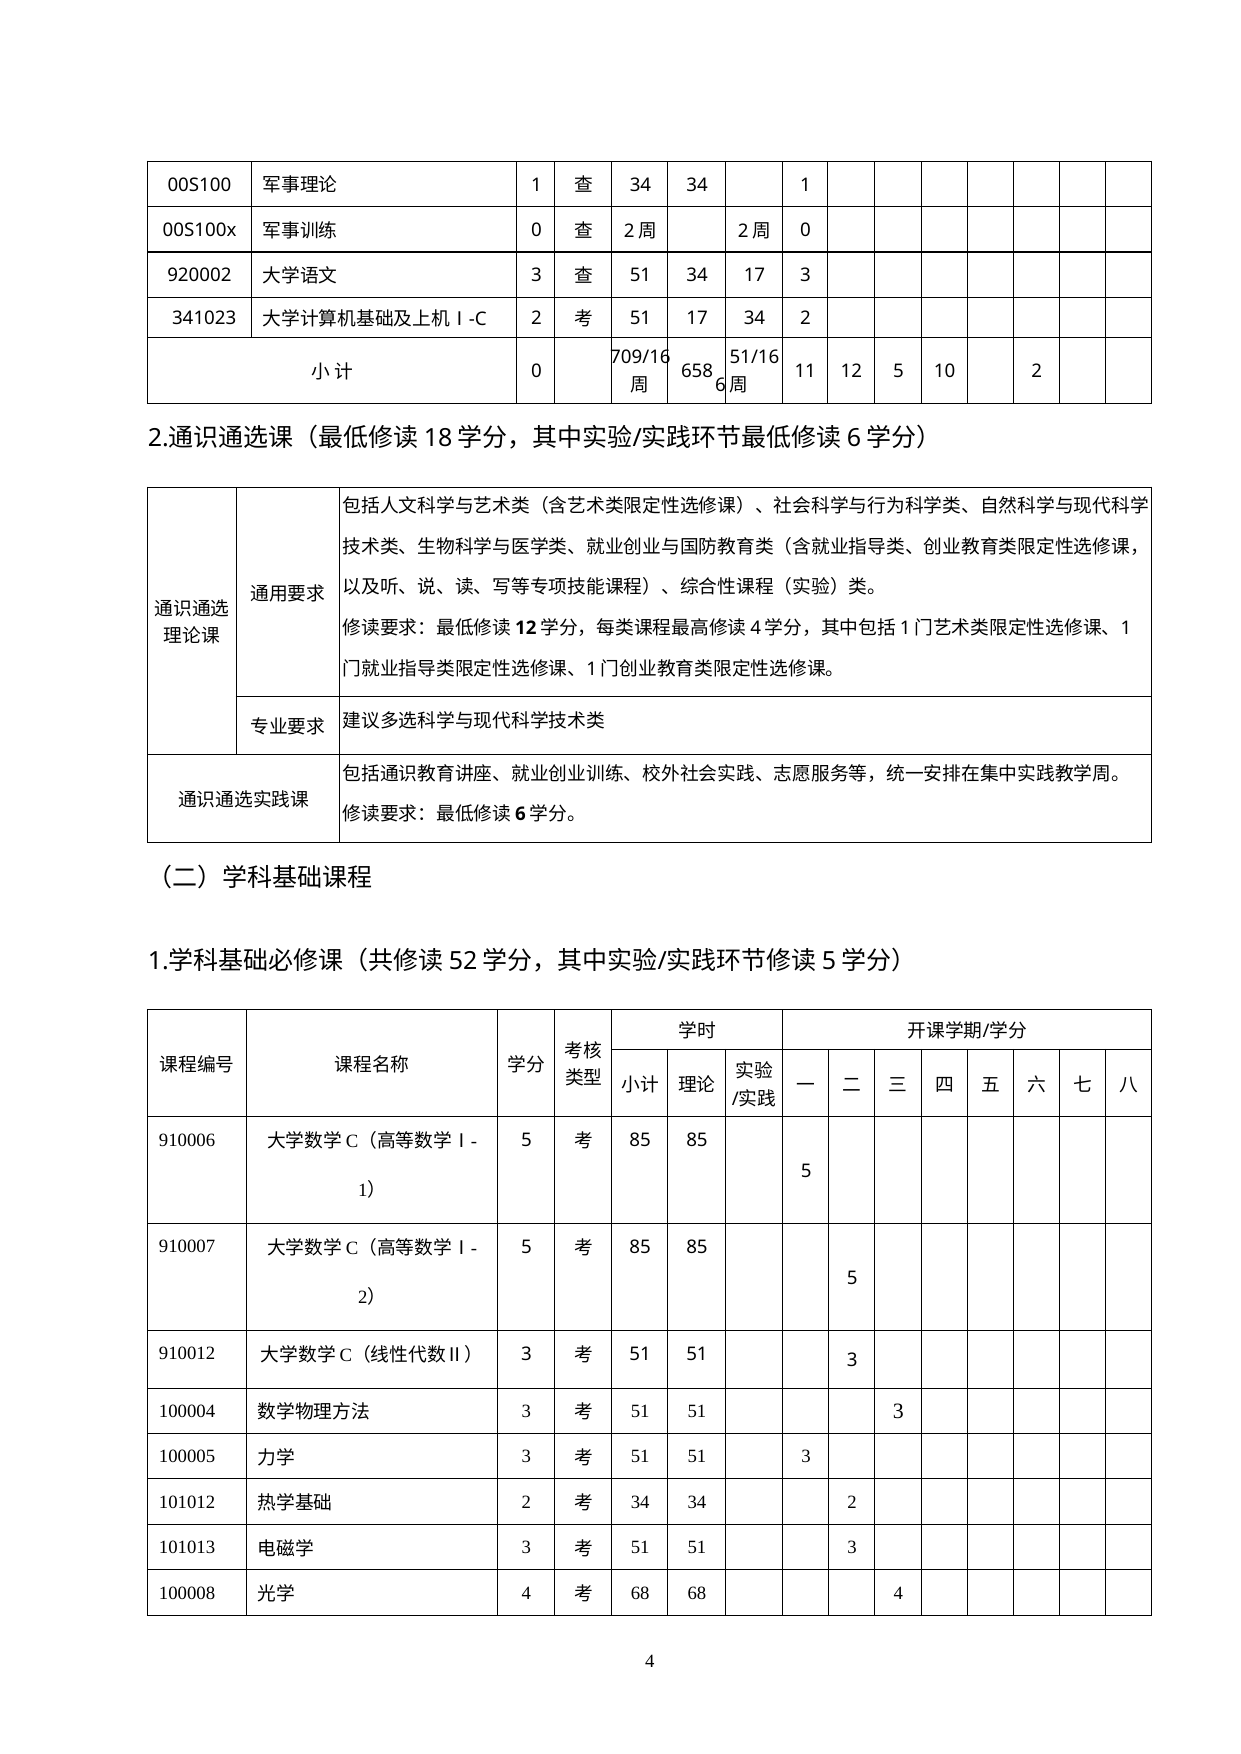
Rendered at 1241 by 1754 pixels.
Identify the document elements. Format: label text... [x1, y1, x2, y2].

table_cell 5 [498, 1117, 554, 1223]
table_cell [922, 253, 967, 297]
table_cell 3 [517, 253, 554, 297]
table_cell 34 [668, 1479, 725, 1524]
table_cell [783, 1331, 828, 1387]
table_cell 101013 [148, 1525, 246, 1569]
table_cell [1060, 253, 1105, 297]
table_cell [922, 162, 967, 206]
table_cell [726, 1525, 782, 1569]
table_cell 4 [875, 1570, 921, 1614]
table_cell [968, 1525, 1013, 1569]
text 2.通识通选课（最低修读18学分，其中实验/实践环节最低修读6学分） [148, 404, 1152, 468]
table_cell [828, 253, 874, 297]
table_header 学时 [612, 1010, 782, 1049]
table_cell [875, 1525, 921, 1569]
table_cell [1060, 1479, 1105, 1524]
table_cell 考 [555, 1224, 611, 1329]
table_cell 5 [829, 1224, 874, 1329]
table_cell 3 [829, 1331, 874, 1387]
table_cell 一 [783, 1050, 828, 1116]
table_cell [1014, 207, 1059, 251]
table_cell [1106, 1434, 1151, 1478]
table_cell [1060, 1434, 1105, 1478]
table_cell [726, 1331, 782, 1387]
table_cell 3 [783, 253, 827, 297]
table_cell [1060, 162, 1105, 206]
table_cell [726, 162, 782, 206]
table_cell [1060, 298, 1105, 337]
table_cell 100005 [148, 1434, 246, 1478]
table_cell [968, 1224, 1013, 1329]
table_cell 00S100x [148, 207, 251, 251]
table_cell [829, 1434, 874, 1478]
table_cell [783, 1224, 828, 1329]
table_cell [922, 298, 967, 337]
table_cell 51 [668, 1331, 725, 1387]
table_cell 3 [498, 1331, 554, 1387]
table_cell [1014, 298, 1059, 337]
table_cell 小 计 [148, 338, 516, 402]
table_cell [1014, 1117, 1059, 1223]
table_cell [829, 1570, 874, 1614]
table_cell 920002 [148, 253, 251, 297]
table_cell [726, 1224, 782, 1329]
table_cell [1014, 162, 1059, 206]
table_cell [968, 1434, 1013, 1478]
table_cell [968, 207, 1013, 251]
table_cell 51 [668, 1434, 725, 1478]
table_cell [1060, 1525, 1105, 1569]
table_cell 68 [668, 1570, 725, 1614]
table_cell 军事训练 [252, 207, 516, 251]
table_cell 专业要求 [237, 697, 339, 754]
table_cell 2 [1014, 338, 1059, 402]
table_cell [1014, 1525, 1059, 1569]
table_header 学分 [498, 1010, 554, 1116]
table_cell [875, 162, 921, 206]
table_cell [555, 338, 611, 402]
table_cell 51 [612, 1525, 667, 1569]
table_cell [1106, 1525, 1151, 1569]
table_cell 17 [726, 253, 782, 297]
table_cell [1106, 253, 1151, 297]
table_cell 实验 /实践 [726, 1050, 782, 1116]
table_cell [1014, 1331, 1059, 1387]
table_cell 3 [498, 1434, 554, 1478]
table_cell 85 [668, 1117, 725, 1223]
table_cell 七 [1060, 1050, 1105, 1116]
table_cell 4 [498, 1570, 554, 1614]
table_cell 3 [783, 1434, 828, 1478]
table_cell [1106, 162, 1151, 206]
table_cell 六 [1014, 1050, 1059, 1116]
table_cell [922, 1331, 967, 1387]
table_cell 3 [498, 1525, 554, 1569]
text 1.学科基础必修课（共修读52学分，其中实验/实践环节修读5学分） [148, 926, 1152, 991]
table_cell [922, 1224, 967, 1329]
table_cell 51 [612, 1331, 667, 1387]
table_cell 51 [612, 298, 667, 337]
table_cell 大学数学C（线性代数Ⅱ） [247, 1331, 497, 1387]
table_cell 00S100 [148, 162, 251, 206]
table_cell 3 [829, 1525, 874, 1569]
table_cell [828, 207, 874, 251]
table_cell 85 [612, 1224, 667, 1329]
table_cell [1060, 207, 1105, 251]
table_cell 查 [555, 253, 611, 297]
table_cell 34 [612, 1479, 667, 1524]
table_cell 大学计算机基础及上机Ⅰ-C [252, 298, 516, 337]
table_cell [1060, 1117, 1105, 1223]
table_cell 八 [1106, 1050, 1151, 1116]
table_cell 68 [612, 1570, 667, 1614]
table_cell 1 [517, 162, 554, 206]
table_cell [1014, 1570, 1059, 1614]
table_cell 理论 [668, 1050, 725, 1116]
table_cell [875, 1331, 921, 1387]
table_cell 12 [828, 338, 874, 402]
table_cell 658 [668, 338, 725, 402]
table_cell 通识通选实践课 [148, 755, 339, 842]
table_cell 考 [555, 1117, 611, 1223]
table_cell 51 [668, 1389, 725, 1433]
table_cell [783, 1389, 828, 1433]
table_cell 1 [783, 162, 827, 206]
table_cell [783, 1479, 828, 1524]
table_cell 三 [875, 1050, 921, 1116]
table_cell 51 [668, 1525, 725, 1569]
table_cell [968, 1389, 1013, 1433]
table_cell [875, 253, 921, 297]
table_header 通用要求 [237, 488, 339, 696]
table_cell [968, 298, 1013, 337]
table_cell [726, 1434, 782, 1478]
table_cell 五 [968, 1050, 1013, 1116]
table_cell [783, 1570, 828, 1614]
table_cell 考 [555, 1331, 611, 1387]
table_cell 34 [668, 162, 725, 206]
table_cell [875, 1434, 921, 1478]
table_cell [1106, 1117, 1151, 1223]
table_cell 51 [612, 1434, 667, 1478]
table_cell 光学 [247, 1570, 497, 1614]
table_cell 5 [498, 1224, 554, 1329]
table_header 开课学期/学分 [783, 1010, 1151, 1049]
table_cell 910012 [148, 1331, 246, 1387]
table_cell 大学数学C（高等数学Ⅰ-2） [247, 1224, 497, 1329]
table_cell [1106, 1479, 1151, 1524]
table_cell [1014, 1389, 1059, 1433]
table_cell [968, 1570, 1013, 1614]
table_cell 0 [517, 207, 554, 251]
table_cell 2 [829, 1479, 874, 1524]
table_cell 考 [555, 1434, 611, 1478]
table_cell 10 [922, 338, 967, 402]
table_cell [1106, 1389, 1151, 1433]
table_cell 5 [783, 1117, 828, 1223]
table_cell 11 [783, 338, 827, 402]
table_header 课程编号 [148, 1010, 246, 1116]
table_cell [829, 1117, 874, 1223]
table_cell 910007 [148, 1224, 246, 1329]
table_cell 电磁学 [247, 1525, 497, 1569]
table_cell 40 [517, 338, 554, 402]
table_cell 查 [555, 207, 611, 251]
table_cell [875, 207, 921, 251]
table_cell [726, 1117, 782, 1223]
table_cell [1060, 1389, 1105, 1433]
table_cell 2周 [726, 207, 782, 251]
table_cell 51 [612, 1389, 667, 1433]
table_cell 考 [555, 1389, 611, 1433]
table_header 考核 类型 [555, 1010, 611, 1116]
table_cell [968, 338, 1013, 402]
table_cell 热学基础 [247, 1479, 497, 1524]
table_cell [968, 1479, 1013, 1524]
table_cell [726, 1570, 782, 1614]
table_cell [922, 1117, 967, 1223]
table_cell [875, 1117, 921, 1223]
table_cell 341023 [148, 298, 251, 337]
table_cell [922, 1389, 967, 1433]
table_cell [726, 1389, 782, 1433]
table_cell 小计 [612, 1050, 667, 1116]
table_cell 考 [555, 1525, 611, 1569]
table_cell [1106, 298, 1151, 337]
table_cell 34 [726, 298, 782, 337]
table_cell [922, 1525, 967, 1569]
table_cell 51/16 6周 [726, 338, 782, 402]
table_cell 0 [783, 207, 827, 251]
table_cell [968, 162, 1013, 206]
table_header 课程名称 [247, 1010, 497, 1116]
table_cell [1060, 1570, 1105, 1614]
table_cell [1014, 1479, 1059, 1524]
table_cell [783, 1525, 828, 1569]
table_cell [922, 1434, 967, 1478]
table_cell 数学物理方法 [247, 1389, 497, 1433]
table_cell [829, 1389, 874, 1433]
table_cell [1060, 338, 1105, 402]
table_cell 17 [668, 298, 725, 337]
table_cell [875, 298, 921, 337]
table_cell [1060, 1331, 1105, 1387]
table_cell 建议多选科学与现代科学技术类 [340, 697, 1151, 754]
table_cell [1106, 338, 1151, 402]
table_cell 二 [829, 1050, 874, 1116]
table_cell [968, 1117, 1013, 1223]
table_cell [922, 1479, 967, 1524]
table_cell 100008 [148, 1570, 246, 1614]
table_cell 910006 [148, 1117, 246, 1223]
table_cell 85 [668, 1224, 725, 1329]
table_cell 34 [668, 253, 725, 297]
table_cell 3 [498, 1389, 554, 1433]
table_header 包括人文科学与艺术类（含艺术类限定性选修课）、社会科学与行为科学类、自然科学与现代科学技术类、生物科学与医学类、就业创业与国防教育类（含就业指导类、创业教育类限定性选修课，以及听、说、读、写等专项技能课程）、综合性课程（实验）类。 修读要求：最低修读12学分，每类课程最高修读4学分，其中包括1门艺术类限定性选修课、1门就业指导类限定性选修课、1门创业教育类限定性选修课。 [340, 488, 1151, 696]
table_cell [1106, 1570, 1151, 1614]
table_cell [668, 207, 725, 251]
table_cell 2 [517, 298, 554, 337]
table_cell [1106, 1331, 1151, 1387]
table_cell 考 [555, 1570, 611, 1614]
table_cell 5 [875, 338, 921, 402]
table_cell 709/16周 [612, 338, 667, 402]
table_header 通识通选理论课 [148, 488, 236, 754]
table_cell 四 [922, 1050, 967, 1116]
table_cell 包括通识教育讲座、就业创业训练、校外社会实践、志愿服务等，统一安排在集中实践教学周。 修读要求：最低修读6学分。 [340, 755, 1151, 842]
text （二）学科基础课程 [148, 843, 1152, 908]
table_cell 100004 [148, 1389, 246, 1433]
table_cell 3 [875, 1389, 921, 1433]
table_cell 查 [555, 162, 611, 206]
table_cell 2周 [612, 207, 667, 251]
table_cell 34 [612, 162, 667, 206]
table_cell 大学数学C（高等数学Ⅰ-1） [247, 1117, 497, 1223]
table_cell 大学语文 [252, 253, 516, 297]
table_cell [1060, 1224, 1105, 1329]
table_cell 51 [612, 253, 667, 297]
table_cell [828, 298, 874, 337]
table_cell 2 [783, 298, 827, 337]
table_cell [1014, 253, 1059, 297]
table_cell 考 [555, 298, 611, 337]
table_cell [1106, 1224, 1151, 1329]
table_cell [726, 1479, 782, 1524]
table_cell 85 [612, 1117, 667, 1223]
table_cell 考 [555, 1479, 611, 1524]
table_cell 2 [498, 1479, 554, 1524]
table_cell 101012 [148, 1479, 246, 1524]
table_cell [1014, 1434, 1059, 1478]
table_cell [968, 1331, 1013, 1387]
table_cell [922, 1570, 967, 1614]
table_cell [828, 162, 874, 206]
table_cell 力学 [247, 1434, 497, 1478]
table_cell [922, 207, 967, 251]
table_cell [875, 1224, 921, 1329]
table_cell [968, 253, 1013, 297]
table_cell [1106, 207, 1151, 251]
table_cell [1014, 1224, 1059, 1329]
table_cell 军事理论 [252, 162, 516, 206]
table_cell [875, 1479, 921, 1524]
